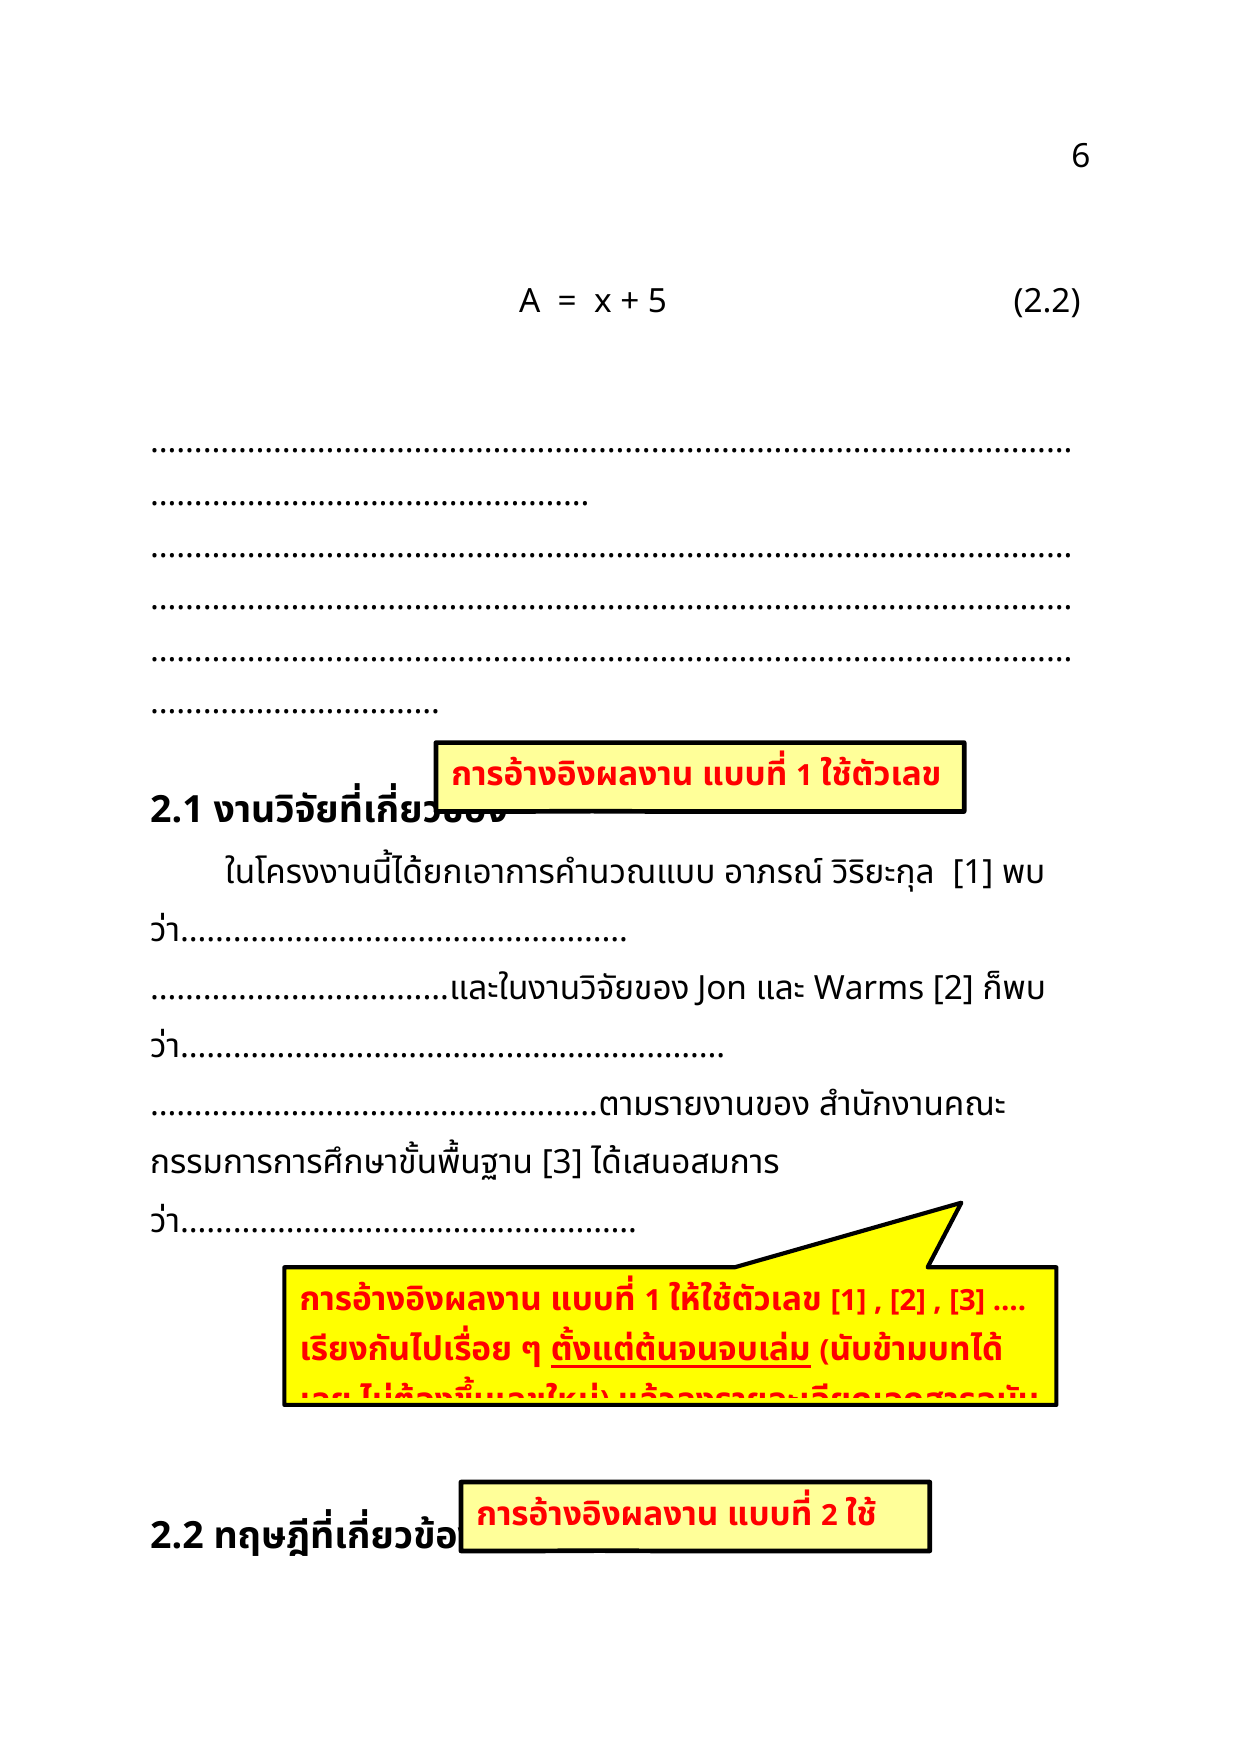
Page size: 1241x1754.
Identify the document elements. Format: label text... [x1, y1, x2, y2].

text ………….…………………และในงานวิจัยของ Jon และ Warms [2] ก็พบว่า………………………………..…………………… [150, 964, 1090, 1073]
text A = x + 5 (2.2) [150, 277, 1090, 323]
text 2.1 งานวิจัยที่เกี่ยวข้อง [150, 782, 1090, 839]
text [150, 329, 1090, 723]
text ……………………………………………ตามรายงานของ สำนักงานคณะกรรมการการศึกษาขั้นพื้นฐาน [3] ได้เสนอสมการว่า……….…………………………………… [150, 1080, 1090, 1247]
text 2.2 ทฤษฎีที่เกี่ยวข้อง [150, 1509, 1090, 1566]
text ในโครงงานนี้ได้ยกเอาการคำนวณแบบ อาภรณ์ วิริยะกุล [1] พบว่า…………………………………………… [150, 848, 1090, 956]
